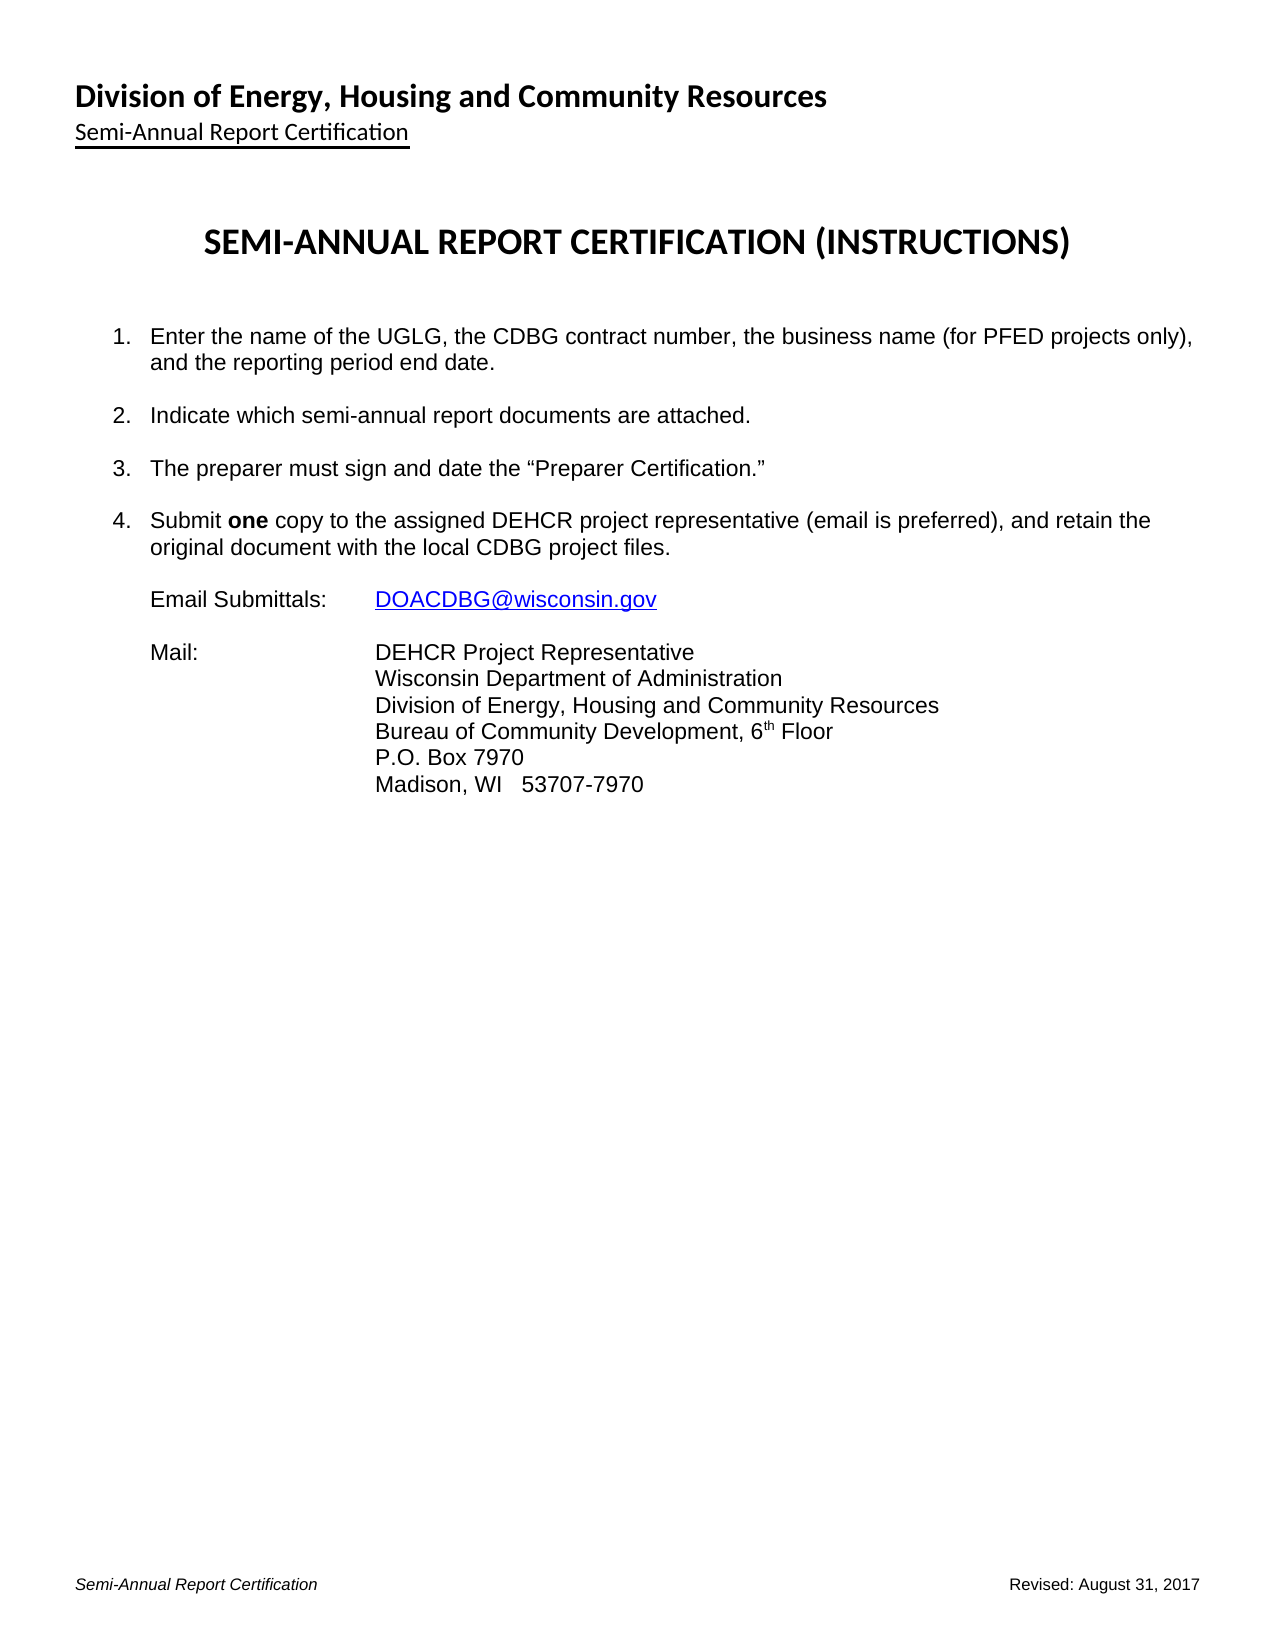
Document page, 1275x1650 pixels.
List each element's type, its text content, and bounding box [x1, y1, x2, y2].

list Email Submittals: DOACDBG@wisconsin.gov [150, 586, 1200, 613]
list Indicate which semi-annual report documents are attached. [112, 402, 1200, 428]
list Enter the name of the UGLG, the CDBG contract number, the business name (for PFED projects only), and the reporting period end date. [112, 323, 1200, 375]
list Submit one copy to the assigned DEHCR project representative (email is preferred), and retain the original document with the local CDBG project files. [112, 507, 1200, 560]
list Wisconsin Department of Administration [150, 665, 1200, 692]
list Madison, WI 53707-7970 [150, 771, 1200, 797]
subtitle SEMI-ANNUAL REPORT CERTIFICATION (INSTRUCTIONS) [75, 218, 1200, 264]
list P.O. Box 7970 [150, 744, 1200, 771]
list Division of Energy, Housing and Community Resources [150, 692, 1200, 718]
list Bureau of Community Development, 6th Floor [150, 718, 1200, 744]
list Mail: DEHCR Project Representative [150, 639, 1200, 665]
list The preparer must sign and date the “Preparer Certification.” [112, 454, 1200, 481]
